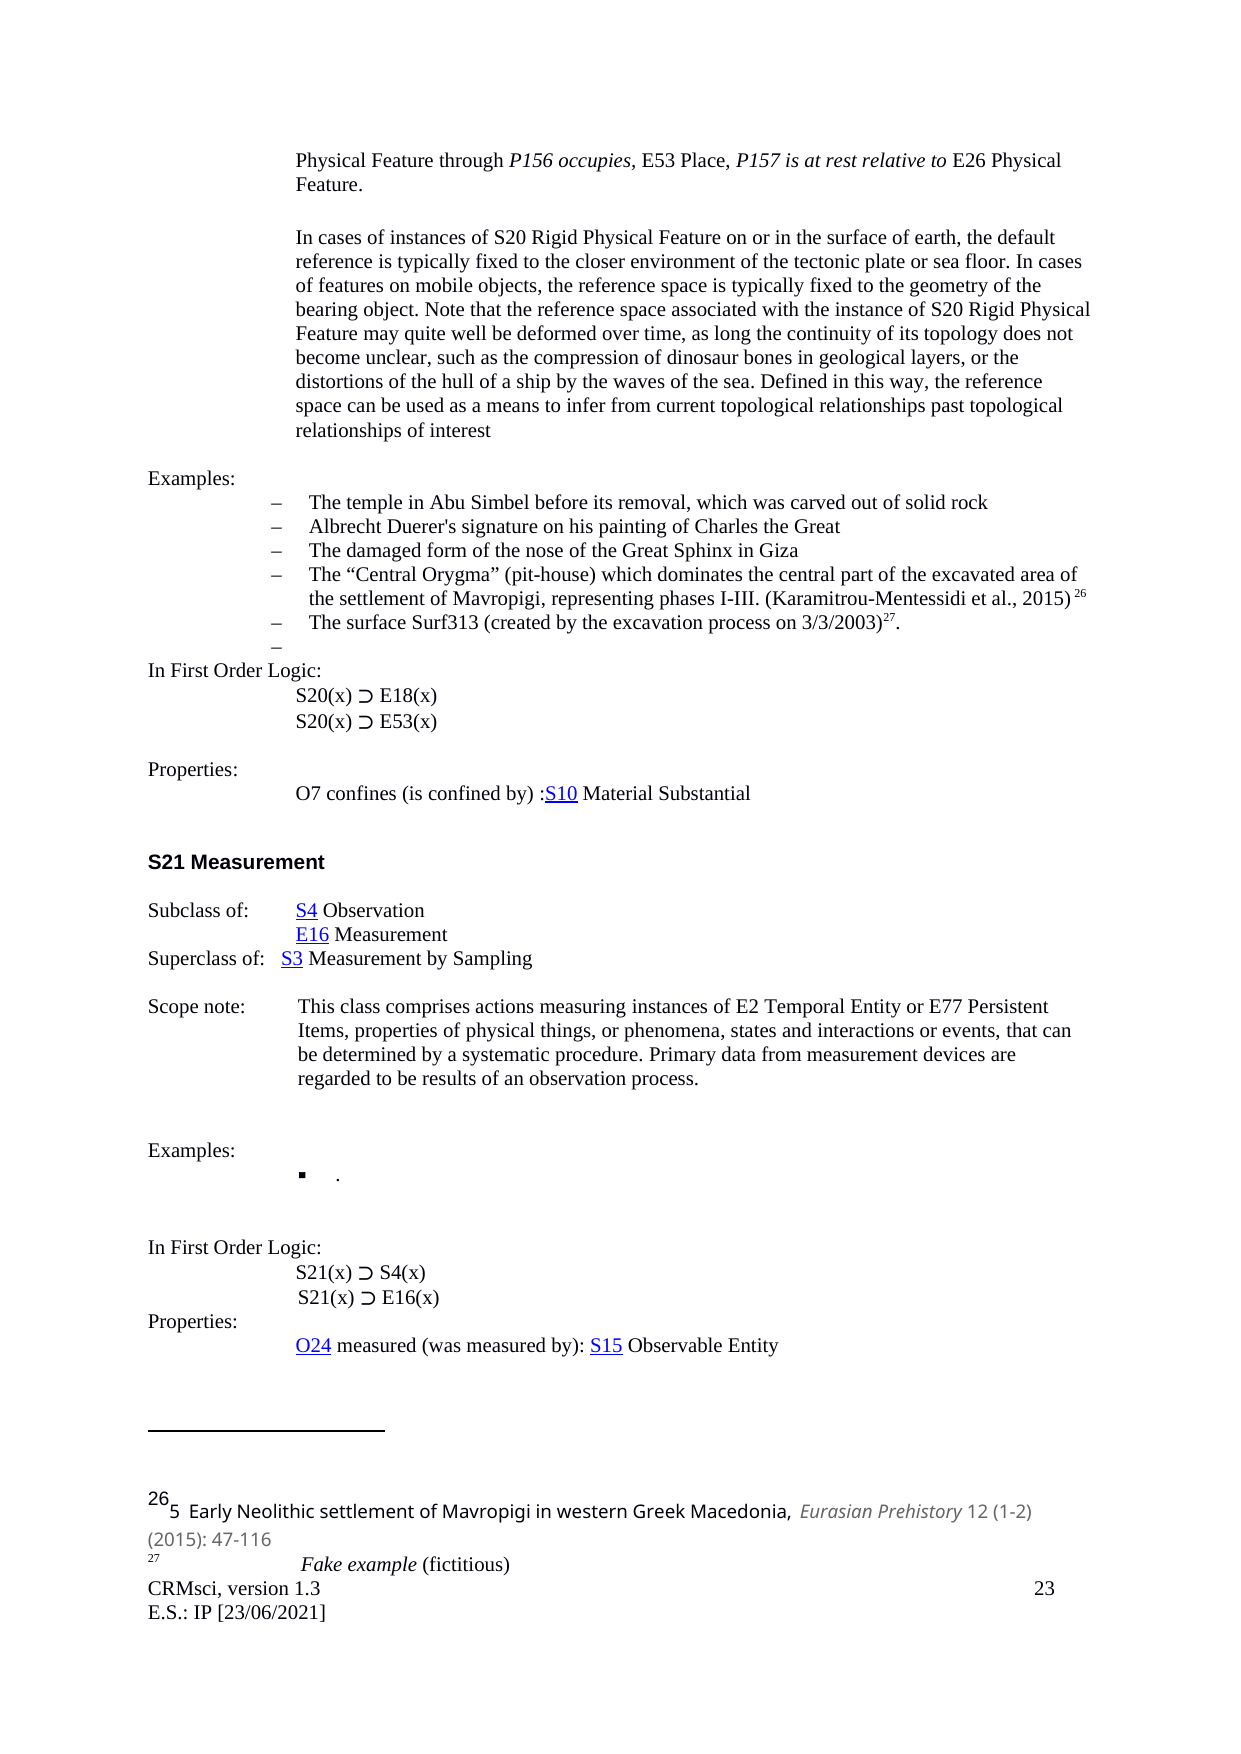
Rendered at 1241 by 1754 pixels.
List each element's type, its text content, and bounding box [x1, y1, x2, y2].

text In cases of instances of S20 Rigid Physical Feature on or in the surface of earth, the default reference is typically fixed to the closer environment of the tectonic plate or sea floor. In cases of features on mobile objects, the reference space is typically fixed to the geometry of the bearing object. Note that the reference space associated with the instance of S20 Rigid Physical Feature may quite well be deformed over time, as long the continuity of its topology does not become unclear, such as the compression of dinosaur bones in geological layers, or the distortions of the hull of a ship by the waves of the sea. Defined in this way, the reference space can be used as a means to infer from current topological relationships past topological relationships of interest [295, 225, 1092, 442]
list The damaged form of the nose of the Great Sphinx in Giza [271, 538, 1092, 562]
text Superclass of: S3 Measurement by Sampling [148, 946, 1092, 970]
text S20(x) ⊃ E18(x) [148, 682, 1092, 707]
text In First Order Logic: [148, 658, 1092, 682]
text S21(x) ⊃ S4(x) [148, 1259, 1092, 1284]
text S21(x) ⊃ E16(x) [148, 1284, 1092, 1309]
text Examples: [148, 466, 1092, 490]
list The temple in Abu Simbel before its removal, which was carved out of solid rock [271, 490, 1092, 514]
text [295, 148, 1092, 196]
text O24 measured (was measured by): S15 Observable Entity [222, 1333, 1092, 1357]
text Properties: [148, 757, 1092, 781]
text Examples: [148, 1138, 1092, 1162]
text S20(x) ⊃ E53(x) [148, 707, 1092, 733]
text E16 Measurement [148, 922, 1092, 946]
text In First Order Logic: [148, 1234, 1092, 1259]
subtitle S21 Measurement [148, 850, 1092, 874]
text O7 confines (is confined by) :S10 Material Substantial [222, 781, 1092, 805]
list The “Central Orygma” (pit-house) which dominates the central part of the excavated area of the settlement of Mavropigi, representing phases I-III. (Karamitrou-Mentessidi et al., 2015) [271, 562, 1092, 610]
text Subclass of: S4 Observation [148, 898, 1092, 922]
text Scope note: This class comprises actions measuring instances of E2 Temporal Entity or E77 Persistent Items, properties of physical things, or phenomena, states and interactions or events, that can be determined by a systematic procedure. Primary data from measurement devices are regarded to be results of an observation process. [148, 994, 1092, 1090]
list Albrecht Duerer's signature on his painting of Charles the Great [271, 514, 1092, 538]
list . [298, 1162, 1092, 1186]
list The surface Surf313 (created by the excavation process on 3/3/2003). [271, 610, 1092, 634]
text Properties: [148, 1309, 1092, 1333]
